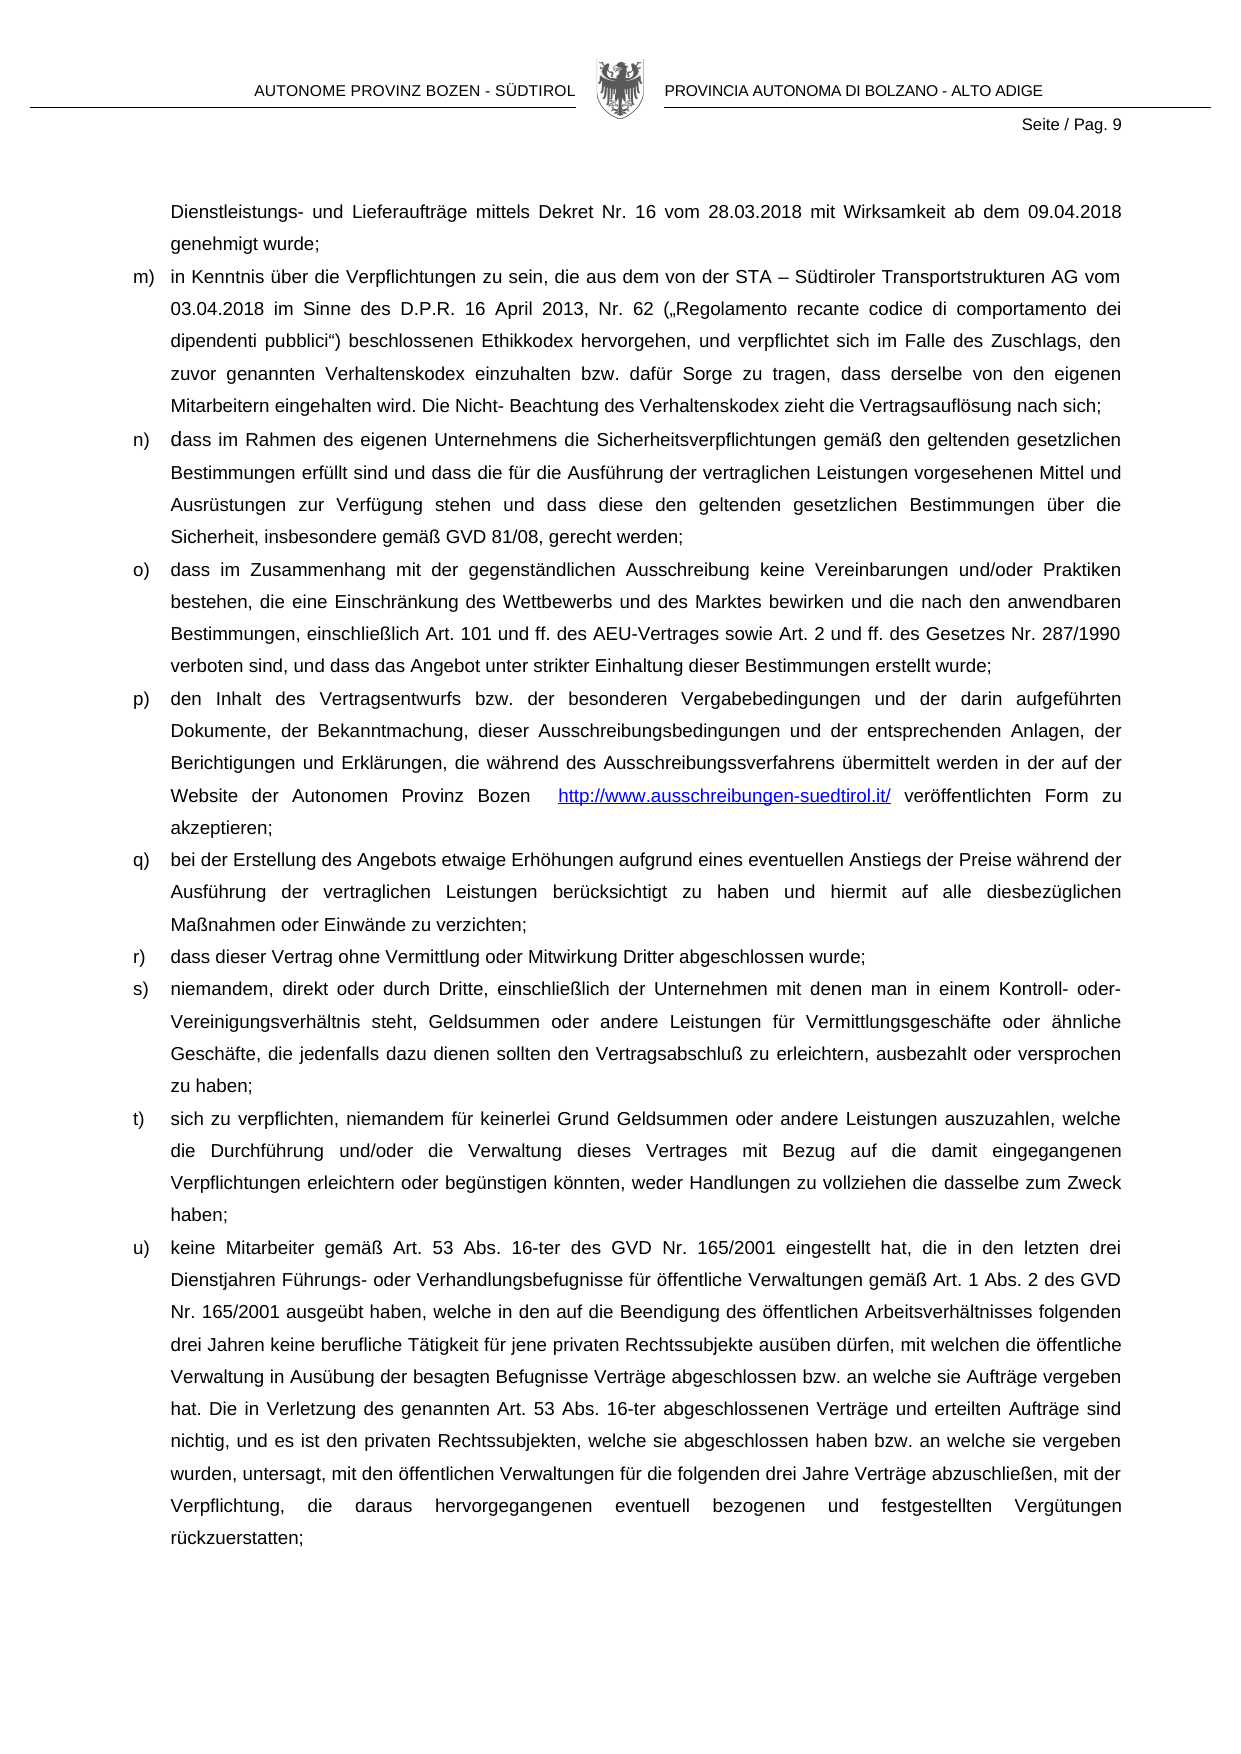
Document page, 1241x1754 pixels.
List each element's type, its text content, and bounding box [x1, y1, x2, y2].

list dass im Zusammenhang mit der gegenständlichen Ausschreibung keine Vereinbarungen und/oder Praktiken bestehen, die eine Einschränkung des Wettbewerbs und des Marktes bewirken und die nach den anwendbaren Bestimmungen, einschließlich Art. 101 und ff. des AEU-Vertrages sowie Art. 2 und ff. des Gesetzes Nr. 287/1990 verboten sind, und dass das Angebot unter strikter Einhaltung dieser Bestimmungen erstellt wurde; [133, 558, 1122, 677]
list in Kenntnis über die Verpflichtungen zu sein, die aus dem von der STA – Südtiroler Transportstrukturen AG vom 03.04.2018 im Sinne des D.P.R. 16 April 2013, Nr. 62 („Regolamento recante codice di comportamento dei dipendenti pubblici“) beschlossenen Ethikkodex hervorgehen, und verpflichtet sich im Falle des Zuschlags, den zuvor genannten Verhaltenskodex einzuhalten bzw. dafür Sorge zu tragen, dass derselbe von den eigenen Mitarbeitern eingehalten wird. Die Nicht- Beachtung des Verhaltenskodex zieht die Vertragsauflösung nach sich; [133, 265, 1122, 416]
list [133, 201, 1122, 255]
list bei der Erstellung des Angebots etwaige Erhöhungen aufgrund eines eventuellen Anstiegs der Preise während der Ausführung der vertraglichen Leistungen berücksichtigt zu haben und hiermit auf alle diesbezüglichen Maßnahmen oder Einwände zu verzichten; [133, 849, 1122, 935]
picture [596, 59, 644, 119]
list keine Mitarbeiter gemäß Art. 53 Abs. 16-ter des GVD Nr. 165/2001 eingestellt hat, die in den letzten drei Dienstjahren Führungs- oder Verhandlungsbefugnisse für öffentliche Verwaltungen gemäß Art. 1 Abs. 2 des GVD Nr. 165/2001 ausgeübt haben, welche in den auf die Beendigung des öffentlichen Arbeitsverhältnisses folgenden drei Jahren keine berufliche Tätigkeit für jene privaten Rechtssubjekte ausüben dürfen, mit welchen die öffentliche Verwaltung in Ausübung der besagten Befugnisse Verträge abgeschlossen bzw. an welche sie Aufträge vergeben hat. Die in Verletzung des genannten Art. 53 Abs. 16-ter abgeschlossenen Verträge und erteilten Aufträge sind nichtig, und es ist den privaten Rechtssubjekten, welche sie abgeschlossen haben bzw. an welche sie vergeben wurden, untersagt, mit den öffentlichen Verwaltungen für die folgenden drei Jahre Verträge abzuschließen, mit der Verpflichtung, die daraus hervorgegangenen eventuell bezogenen und festgestellten Vergütungen rückzuerstatten; [133, 1237, 1122, 1549]
list dass im Rahmen des eigenen Unternehmens die Sicherheitsverpflichtungen gemäß den geltenden gesetzlichen Bestimmungen erfüllt sind und dass die für die Ausführung der vertraglichen Leistungen vorgesehenen Mittel und Ausrüstungen zur Verfügung stehen und dass diese den geltenden gesetzlichen Bestimmungen über die Sicherheit, insbesondere gemäß GVD 81/08, gerecht werden; [133, 427, 1122, 548]
list dass dieser Vertrag ohne Vermittlung oder Mitwirkung Dritter abgeschlossen wurde; [133, 946, 1122, 967]
list sich zu verpflichten, niemandem für keinerlei Grund Geldsummen oder andere Leistungen auszuzahlen, welche die Durchführung und/oder die Verwaltung dieses Vertrages mit Bezug auf die damit eingegangenen Verpflichtungen erleichtern oder begünstigen könnten, weder Handlungen zu vollziehen die dasselbe zum Zweck haben; [133, 1107, 1122, 1226]
list niemandem, direkt oder durch Dritte, einschließlich der Unternehmen mit denen man in einem Kontroll- oder- Vereinigungsverhältnis steht, Geldsummen oder andere Leistungen für Vermittlungsgeschäfte oder ähnliche Geschäfte, die jedenfalls dazu dienen sollten den Vertragsabschluß zu erleichtern, ausbezahlt oder versprochen zu haben; [133, 978, 1122, 1097]
list den Inhalt des Vertragsentwurfs bzw. der besonderen Vergabebedingungen und der darin aufgeführten Dokumente, der Bekanntmachung, dieser Ausschreibungsbedingungen und der entsprechenden Anlagen, der Berichtigungen und Erklärungen, die während des Ausschreibungssverfahrens übermittelt werden in der auf der Website der Autonomen Provinz Bozen http://www.ausschreibungen-suedtirol.it/ veröffentlichten Form zu akzeptieren; [133, 688, 1122, 838]
